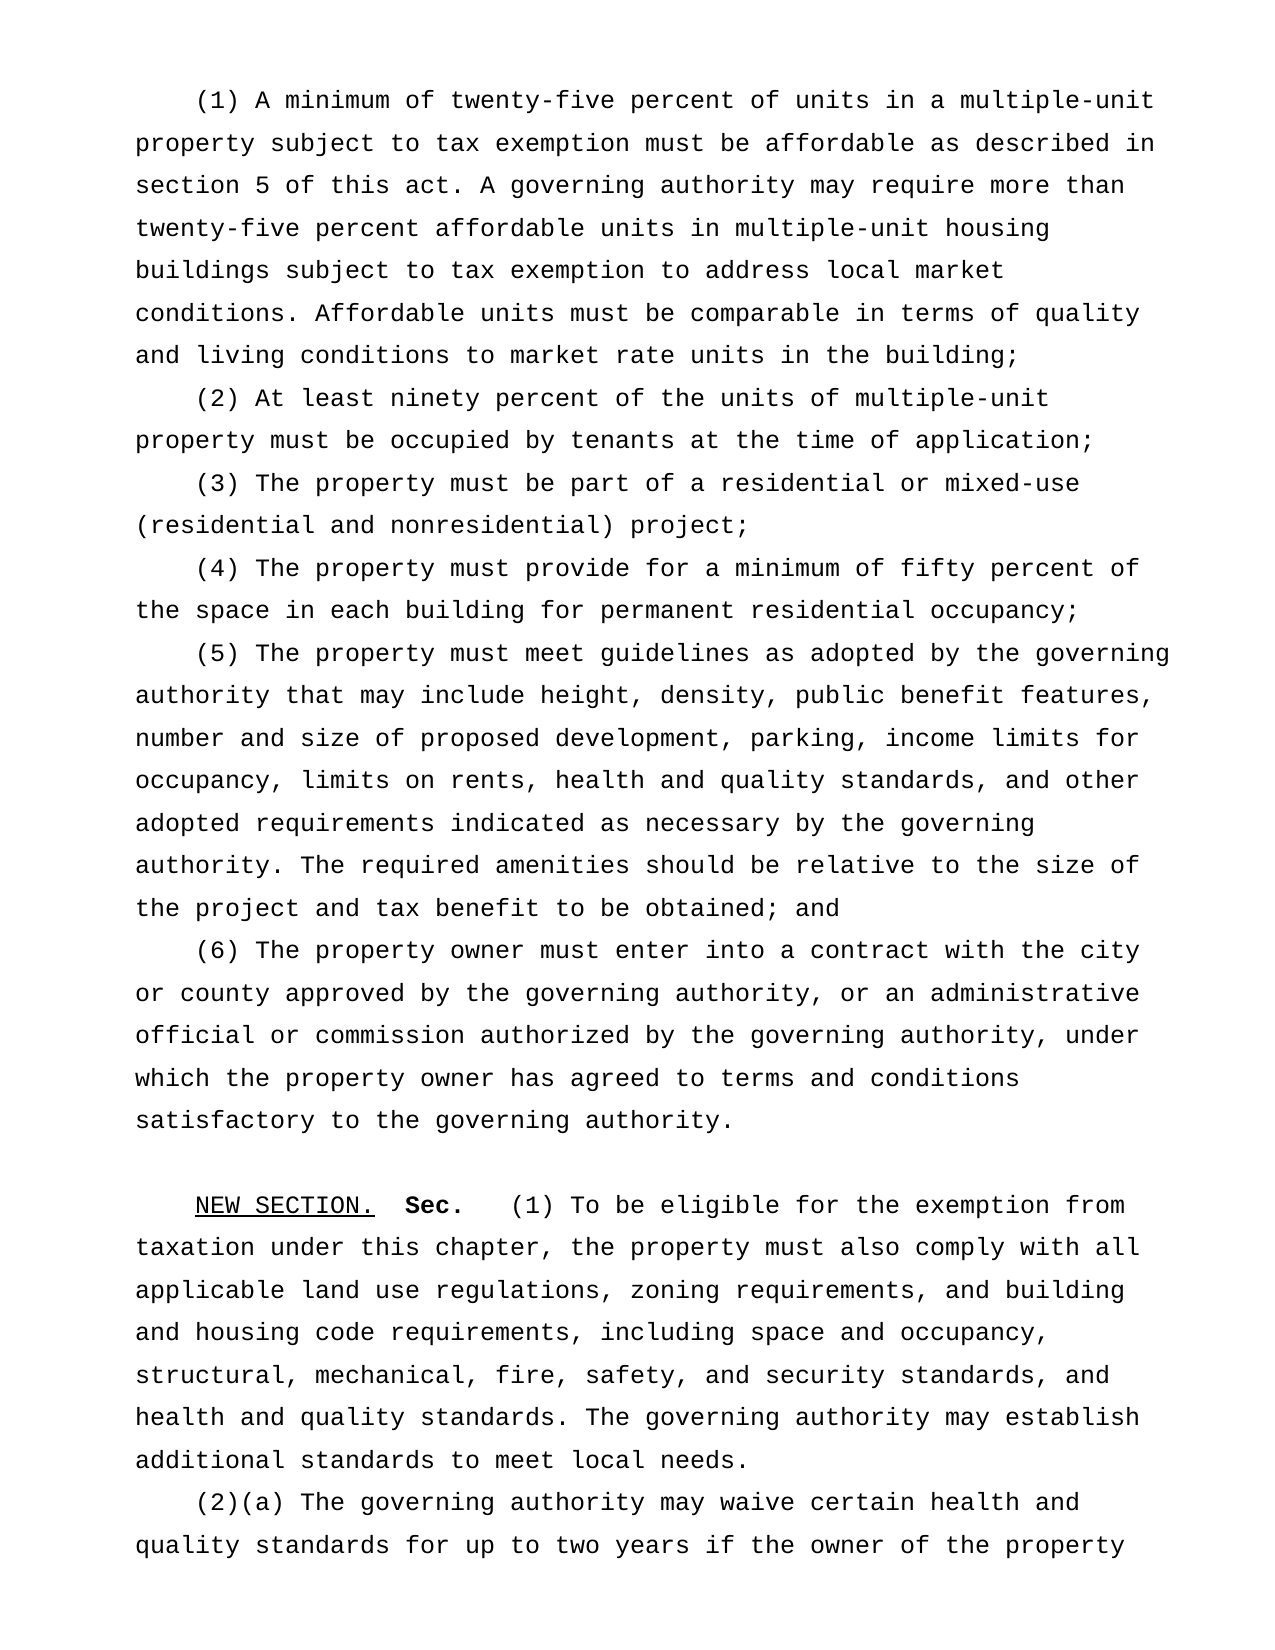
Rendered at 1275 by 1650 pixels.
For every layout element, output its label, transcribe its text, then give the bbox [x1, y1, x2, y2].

text (2) At least ninety percent of the units of multiple-unit property must be occupied by tenants at the time of application; [135, 372, 1170, 457]
text (3) The property must be part of a residential or mixed-use (residential and nonresidential) project; [135, 457, 1170, 542]
text (5) The property must meet guidelines as adopted by the governing authority that may include height, density, public benefit features, number and size of proposed development, parking, income limits for occupancy, limits on rents, health and quality standards, and other adopted requirements indicated as necessary by the governing authority. The required amenities should be relative to the size of the project and tax benefit to be obtained; and [135, 627, 1170, 925]
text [135, 1477, 1170, 1562]
text (6) The property owner must enter into a contract with the city or county approved by the governing authority, or an administrative official or commission authorized by the governing authority, under which the property owner has agreed to terms and conditions satisfactory to the governing authority. [135, 925, 1170, 1137]
text NEW SECTION. Sec. (1) To be eligible for the exemption from taxation under this chapter, the property must also comply with all applicable land use regulations, zoning requirements, and building and housing code requirements, including space and occupancy, structural, mechanical, fire, safety, and security standards, and health and quality standards. The governing authority may establish additional standards to meet local needs. [135, 1179, 1170, 1477]
text (1) A minimum of twenty-five percent of units in a multiple-unit property subject to tax exemption must be affordable as described in section 5 of this act. A governing authority may require more than twenty-five percent affordable units in multiple-unit housing buildings subject to tax exemption to address local market conditions. Affordable units must be comparable in terms of quality and living conditions to market rate units in the building; [135, 75, 1170, 372]
text (4) The property must provide for a minimum of fifty percent of the space in each building for permanent residential occupancy; [135, 542, 1170, 627]
